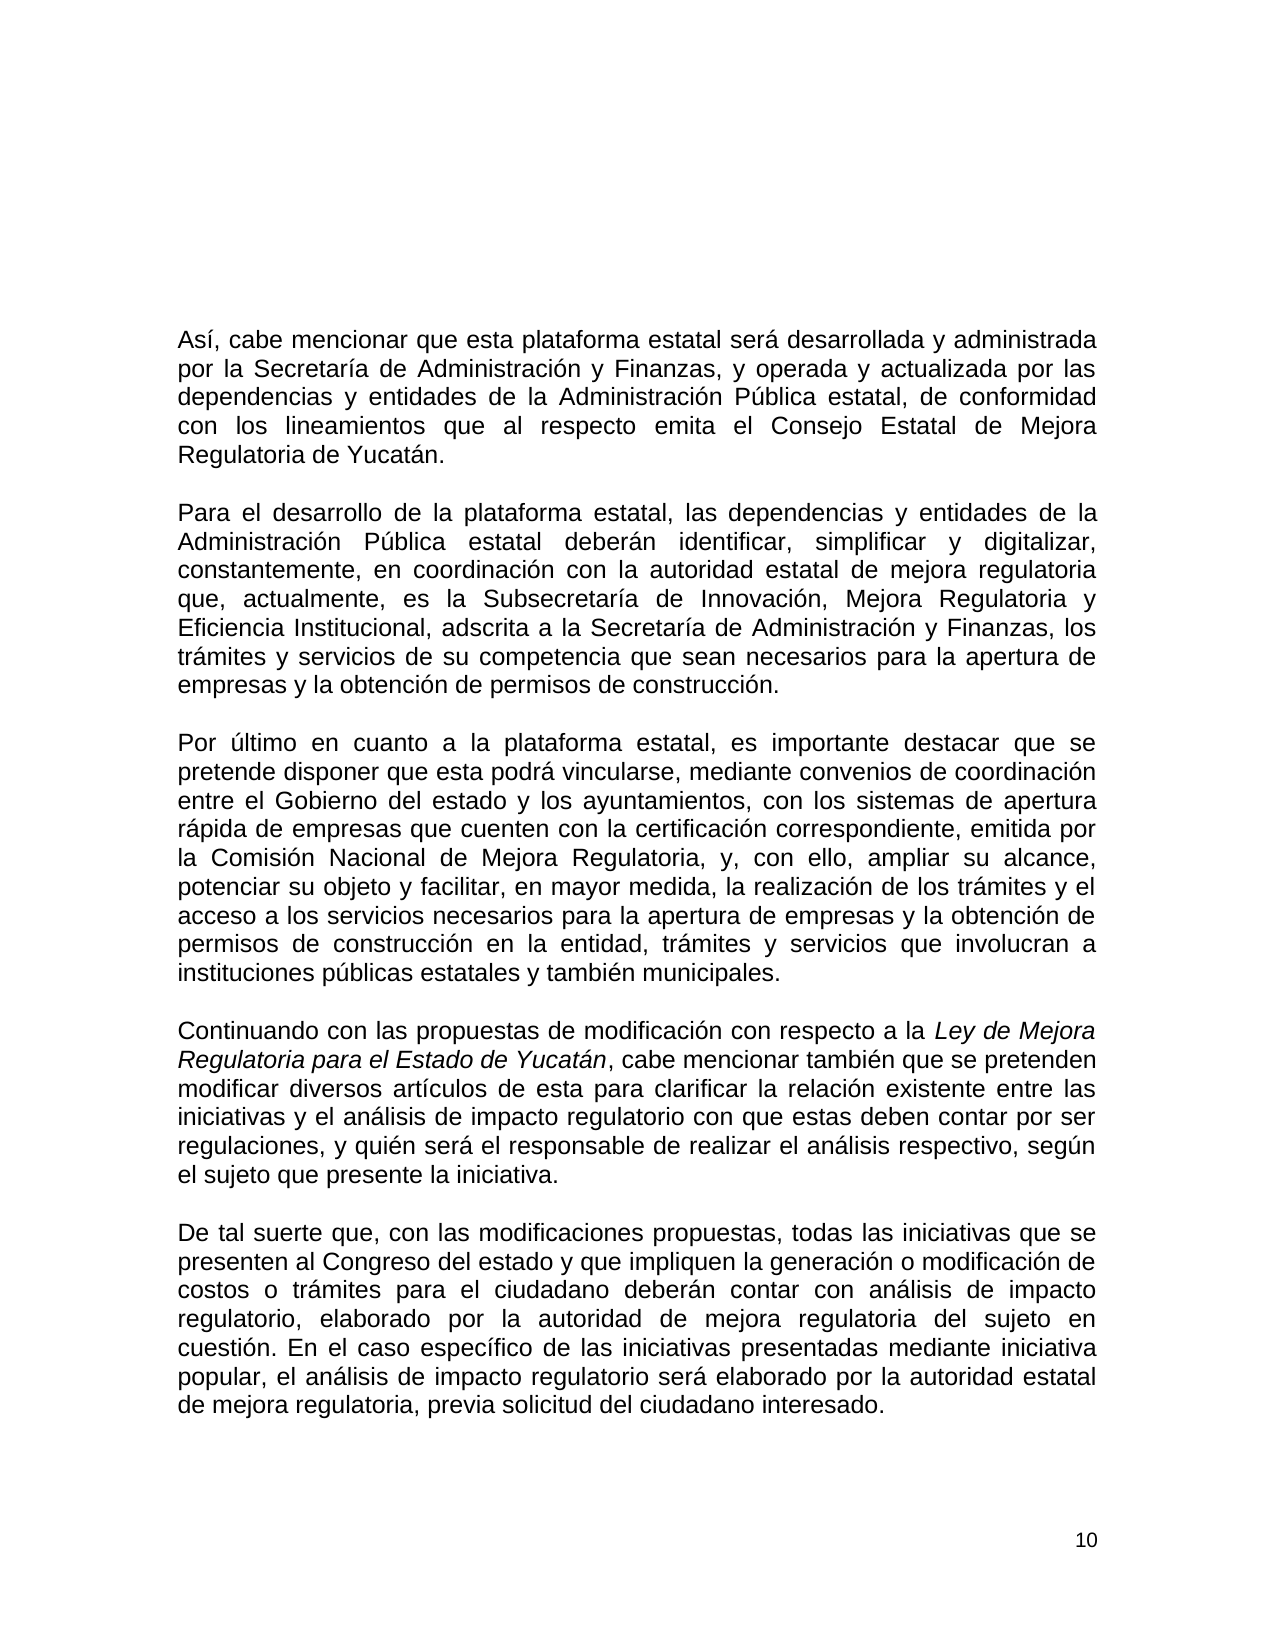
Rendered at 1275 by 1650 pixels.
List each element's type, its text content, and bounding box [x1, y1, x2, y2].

text Así, cabe mencionar que esta plataforma estatal será desarrollada y administrada por la Secretaría de Administración y Finanzas, y operada y actualizada por las dependencias y entidades de la Administración Pública estatal, de conformidad con los lineamientos que al respecto emita el Consejo Estatal de Mejora Regulatoria de Yucatán. [177, 325, 1098, 469]
text Continuando con las propuestas de modificación con respecto a la Ley de Mejora Regulatoria para el Estado de Yucatán, cabe mencionar también que se pretenden modificar diversos artículos de esta para clarificar la relación existente entre las iniciativas y el análisis de impacto regulatorio con que estas deben contar por ser regulaciones, y quién será el responsable de realizar el análisis respectivo, según el sujeto que presente la iniciativa. [177, 1016, 1098, 1189]
text Para el desarrollo de la plataforma estatal, las dependencias y entidades de la Administración Pública estatal deberán identificar, simplificar y digitalizar, constantemente, en coordinación con la autoridad estatal de mejora regulatoria que, actualmente, es la Subsecretaría de Innovación, Mejora Regulatoria y Eficiencia Institucional, adscrita a la Secretaría de Administración y Finanzas, los trámites y servicios de su competencia que sean necesarios para la apertura de empresas y la obtención de permisos de construcción. [177, 498, 1098, 699]
text De tal suerte que, con las modificaciones propuestas, todas las iniciativas que se presenten al Congreso del estado y que impliquen la generación o modificación de costos o trámites para el ciudadano deberán contar con análisis de impacto regulatorio, elaborado por la autoridad de mejora regulatoria del sujeto en cuestión. En el caso específico de las iniciativas presentadas mediante iniciativa popular, el análisis de impacto regulatorio será elaborado por la autoridad estatal de mejora regulatoria, previa solicitud del ciudadano interesado. [177, 1218, 1098, 1419]
text Por último en cuanto a la plataforma estatal, es importante destacar que se pretende disponer que esta podrá vincularse, mediante convenios de coordinación entre el Gobierno del estado y los ayuntamientos, con los sistemas de apertura rápida de empresas que cuenten con la certificación correspondiente, emitida por la Comisión Nacional de Mejora Regulatoria, y, con ello, ampliar su alcance, potenciar su objeto y facilitar, en mayor medida, la realización de los trámites y el acceso a los servicios necesarios para la apertura de empresas y la obtención de permisos de construcción en la entidad, trámites y servicios que involucran a instituciones públicas estatales y también municipales. [177, 728, 1098, 987]
